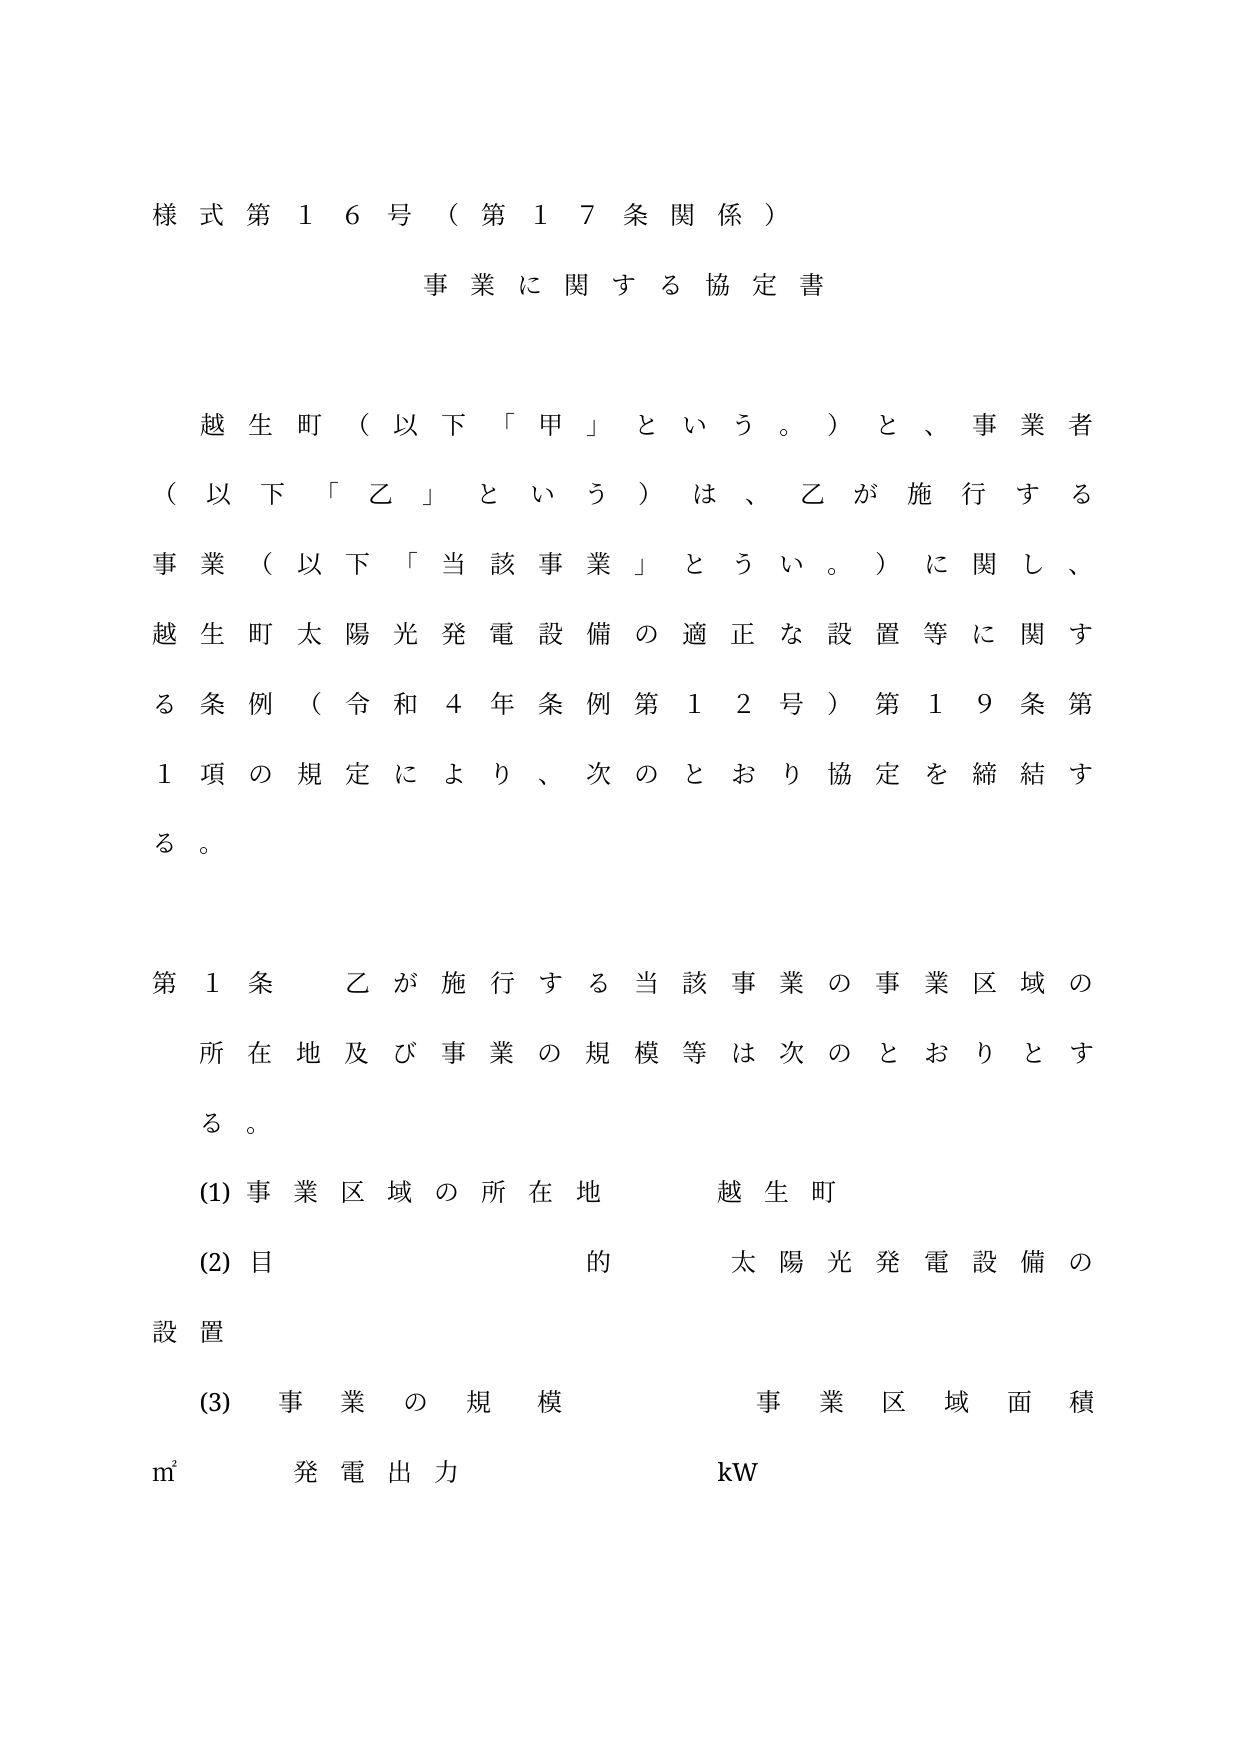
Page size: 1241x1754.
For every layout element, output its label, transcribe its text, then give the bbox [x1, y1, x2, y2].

text 様式第１６号（第１７条関係） [152, 179, 1117, 249]
text (3) 事業の規模 事業区域面積 ㎡ 発電出力 kW [152, 1366, 1117, 1505]
text (2) 目 的 太陽光発電設備の設置 [152, 1226, 1117, 1366]
text 越生町（以下「甲」という。）と、事業者 （以下「乙」という）は、乙が施行する 事業（以下「当該事業」とうい。）に関し、越生町太陽光発電設備の適正な設置等に関する条例（令和４年条例第１２号）第１９条第１項の規定により、次のとおり協定を締結する。 [152, 388, 1117, 877]
text 第１条 乙が施行する当該事業の事業区域の所在地及び事業の規模等は次のとおりとする。 [152, 947, 1117, 1156]
text (1) 事業区域の所在地 越生町 [152, 1156, 1117, 1226]
text 事業に関する協定書 [152, 249, 1117, 319]
